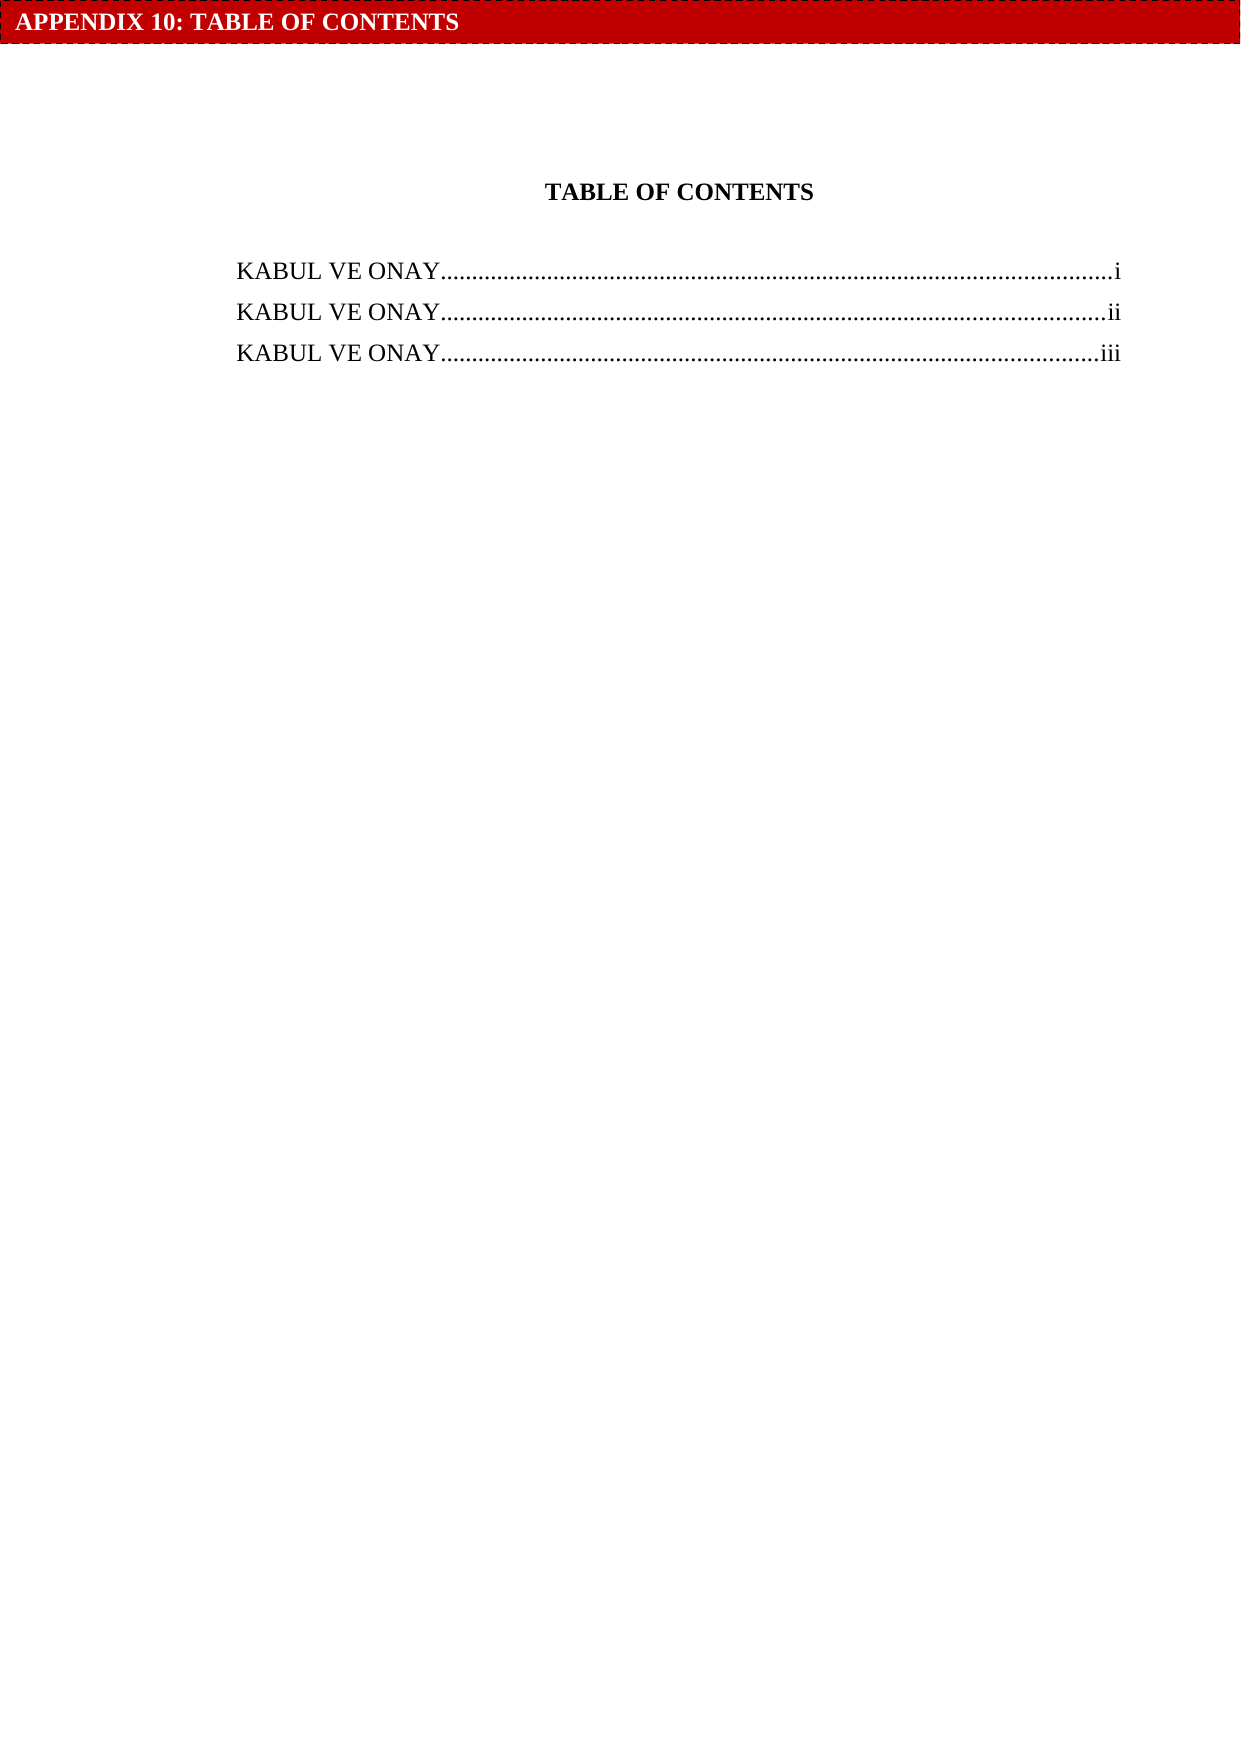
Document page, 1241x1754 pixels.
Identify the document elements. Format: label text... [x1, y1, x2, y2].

text KABUL VE ONAY ii [236, 297, 1122, 326]
text KABUL VE ONAY i [236, 256, 1122, 285]
text TABLE OF CONTENTS [236, 177, 1122, 206]
text KABUL VE ONAY iii [236, 338, 1122, 367]
